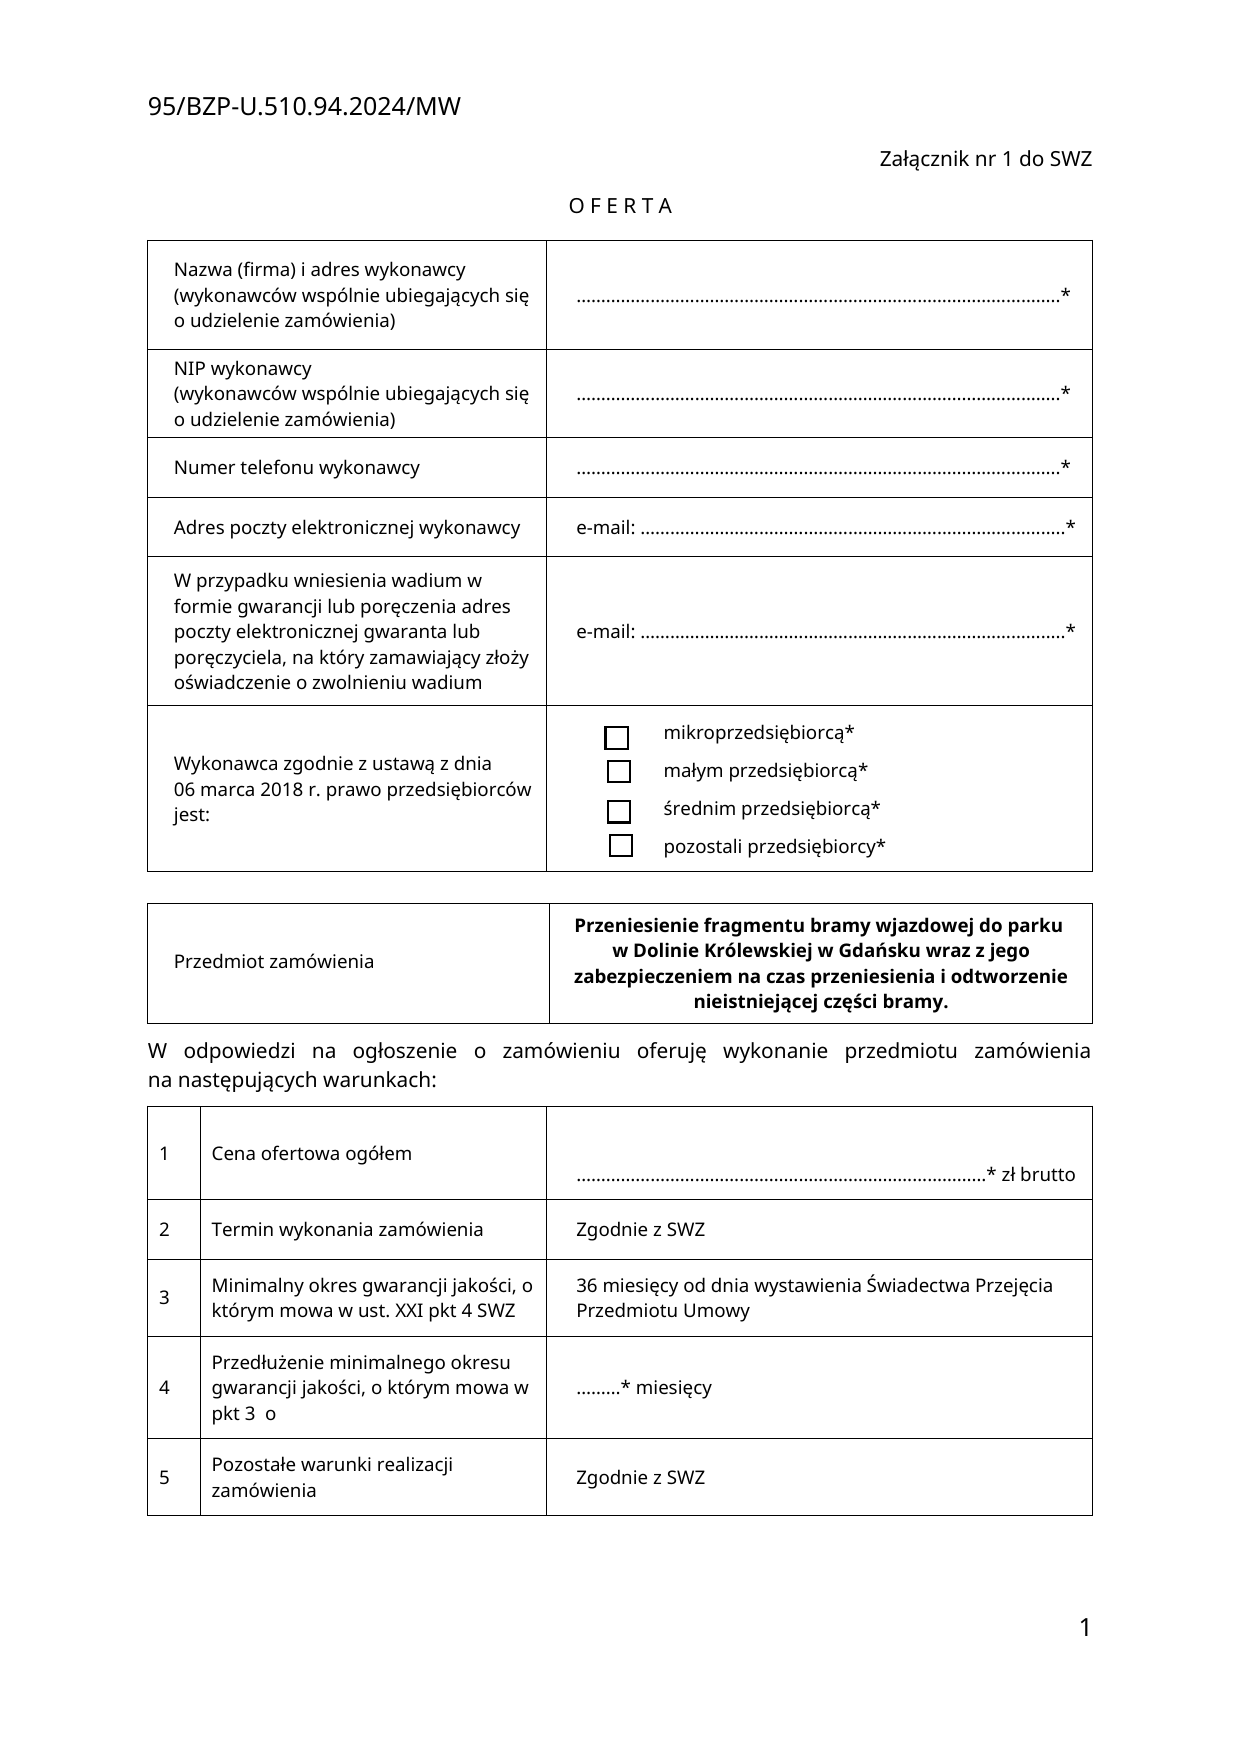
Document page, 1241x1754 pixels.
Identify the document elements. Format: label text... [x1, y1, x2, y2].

table_cell NIP wykonawcy (wykonawców wspólnie ubiegających się o udzielenie zamówienia) [148, 350, 546, 437]
table_cell mikroprzedsiębiorcą* małym przedsiębiorcą* średnim przedsiębiorcą* pozostali przedsiębiorcy* [547, 706, 1092, 871]
table_cell 3 [148, 1260, 200, 1336]
table_cell 2 [148, 1200, 200, 1258]
table_cell Zgodnie z SWZ [547, 1439, 1092, 1515]
table_cell Numer telefonu wykonawcy [148, 438, 546, 497]
table_cell Wykonawca zgodnie z ustawą z dnia 06 marca 2018 r. prawo przedsiębiorców jest: [148, 706, 546, 871]
table_header 1 [148, 1107, 200, 1199]
table_cell Adres poczty elektronicznej wykonawcy [148, 498, 546, 556]
table_header ………………………………………………..………………………* zł brutto [547, 1107, 1092, 1199]
table_cell Minimalny okres gwarancji jakości, o którym mowa w ust. XXI pkt 4 SWZ [201, 1260, 546, 1336]
table_cell Pozostałe warunki realizacji zamówienia [201, 1439, 546, 1515]
table_cell 4 [148, 1337, 200, 1438]
table_cell W przypadku wniesienia wadium w formie gwarancji lub poręczenia adres poczty elektronicznej gwaranta lub poręczyciela, na który zamawiający złoży oświadczenie o zwolnieniu wadium [148, 557, 546, 705]
table_header Przeniesienie fragmentu bramy wjazdowej do parku w Dolinie Królewskiej w Gdańsku wraz z jego zabezpieczeniem na czas przeniesienia i odtworzenie nieistniejącej części bramy. [550, 904, 1092, 1023]
table_cell e-mail: …………………………………………………………………………..* [547, 557, 1092, 705]
table_cell Przedłużenie minimalnego okresu gwarancji jakości, o którym mowa w pkt 3 o [201, 1337, 546, 1438]
table_header Cena ofertowa ogółem [201, 1107, 546, 1199]
table_cell ……………………………………………………………………………………..* [547, 438, 1092, 497]
table_cell ………* miesięcy [547, 1337, 1092, 1438]
table_header ……………………………………………………………………………………..* [547, 241, 1092, 349]
table_cell Termin wykonania zamówienia [201, 1200, 546, 1258]
table_cell 5 [148, 1439, 200, 1515]
text W odpowiedzi na ogłoszenie o zamówieniu oferuję wykonanie przedmiotu zamówienia na następujących warunkach: [148, 1036, 1092, 1093]
table_cell Zgodnie z SWZ [547, 1200, 1092, 1258]
table_header Nazwa (firma) i adres wykonawcy (wykonawców wspólnie ubiegających się o udzielenie zamówienia) [148, 241, 546, 349]
table_cell e-mail: …………………………………………………………………………..* [547, 498, 1092, 556]
table_cell 36 miesięcy od dnia wystawienia Świadectwa Przejęcia Przedmiotu Umowy [547, 1260, 1092, 1336]
table_cell ……………………………………………………………………………………..* [547, 350, 1092, 437]
text Załącznik nr 1 do SWZ [148, 144, 1092, 172]
table_header Przedmiot zamówienia [148, 904, 549, 1023]
text O F E R T A [148, 192, 1092, 220]
